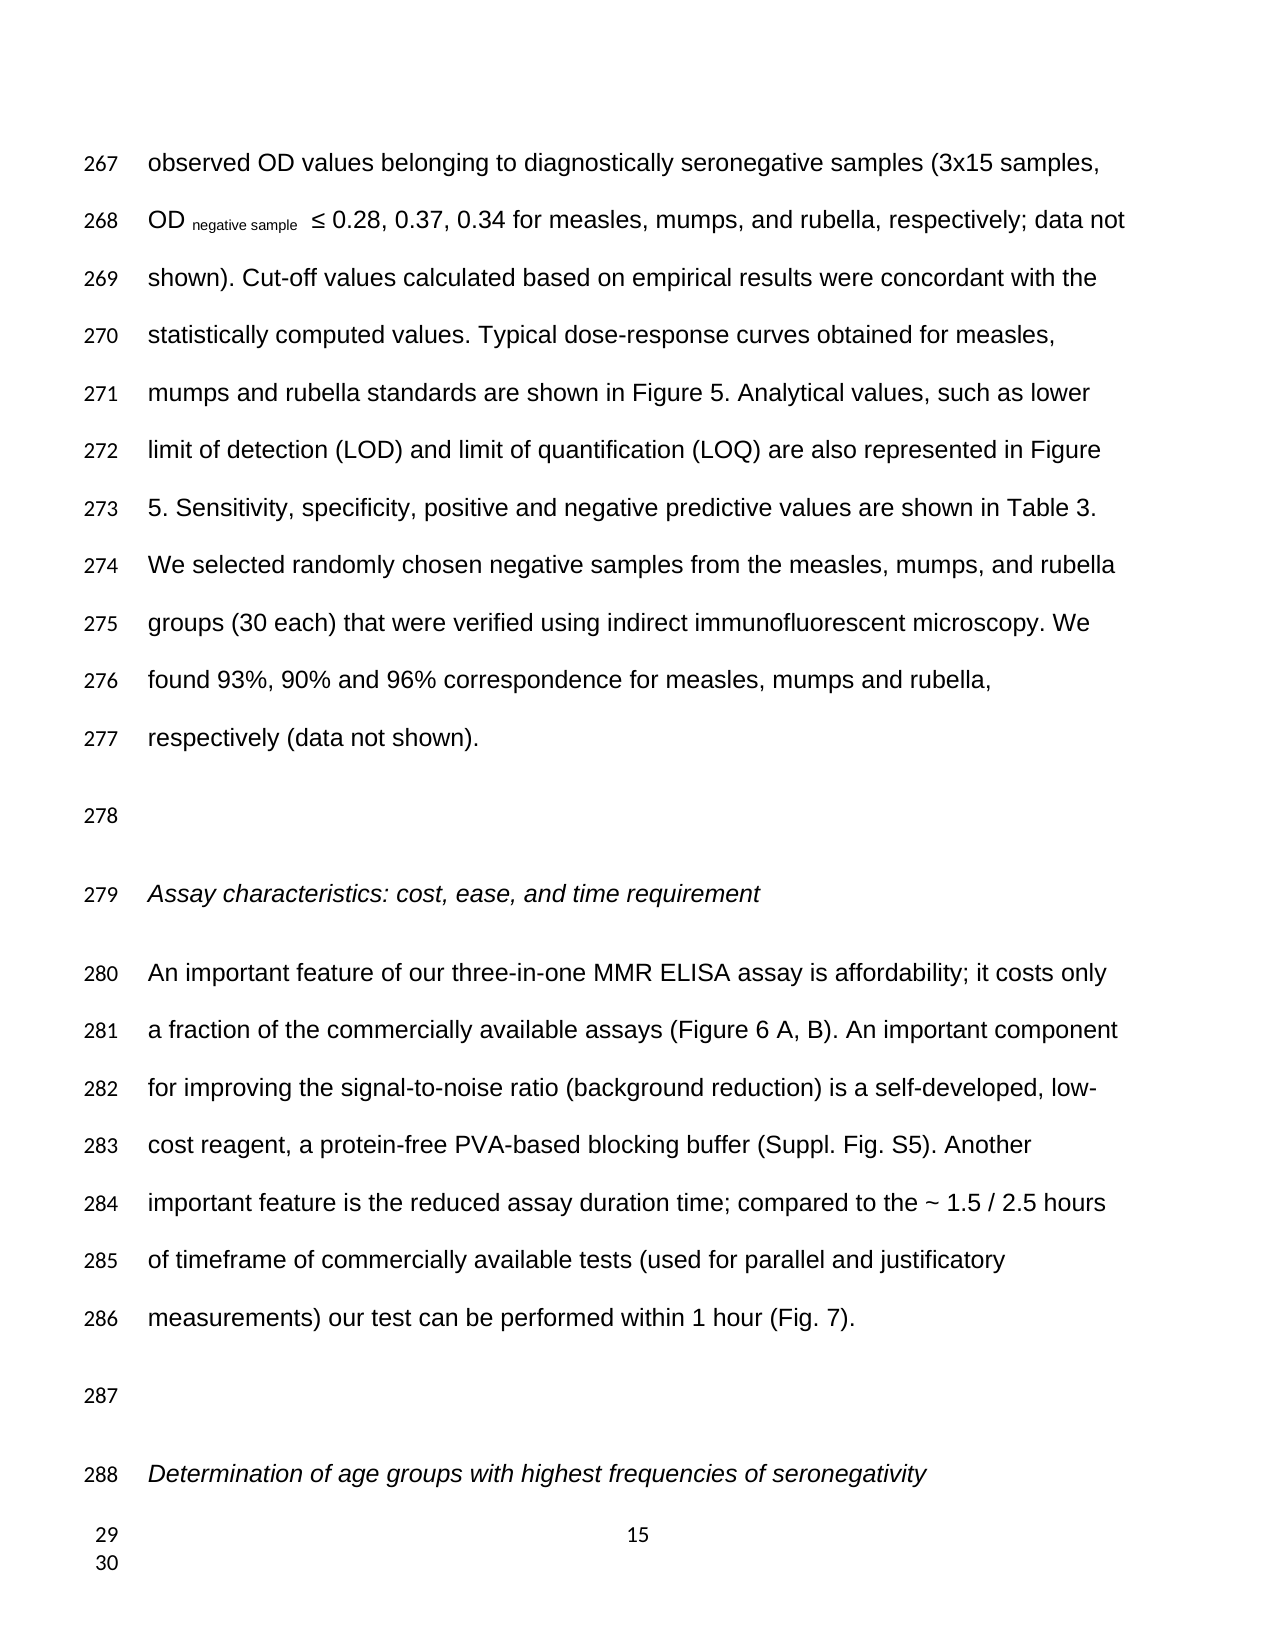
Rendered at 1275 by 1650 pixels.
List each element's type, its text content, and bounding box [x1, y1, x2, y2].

text Determination of age groups with highest frequencies of seronegativity [148, 1459, 1127, 1488]
text An important feature of our three-in-one MMR ELISA assay is affordability; it costs only a fraction of the commercially available assays (Figure 6 A, B). An important component for improving the signal-to-noise ratio (background reduction) is a self-developed, low-cost reagent, a protein-free PVA-based blocking buffer (Suppl. Fig. S5). Another important feature is the reduced assay duration time; compared to the ~ 1.5 / 2.5 hours of timeframe of commercially available tests (used for parallel and justificatory measurements) our test can be performed within 1 hour (Fig. 7). [148, 958, 1127, 1331]
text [148, 148, 1127, 751]
text Assay characteristics: cost, ease, and time requirement [148, 879, 1127, 908]
